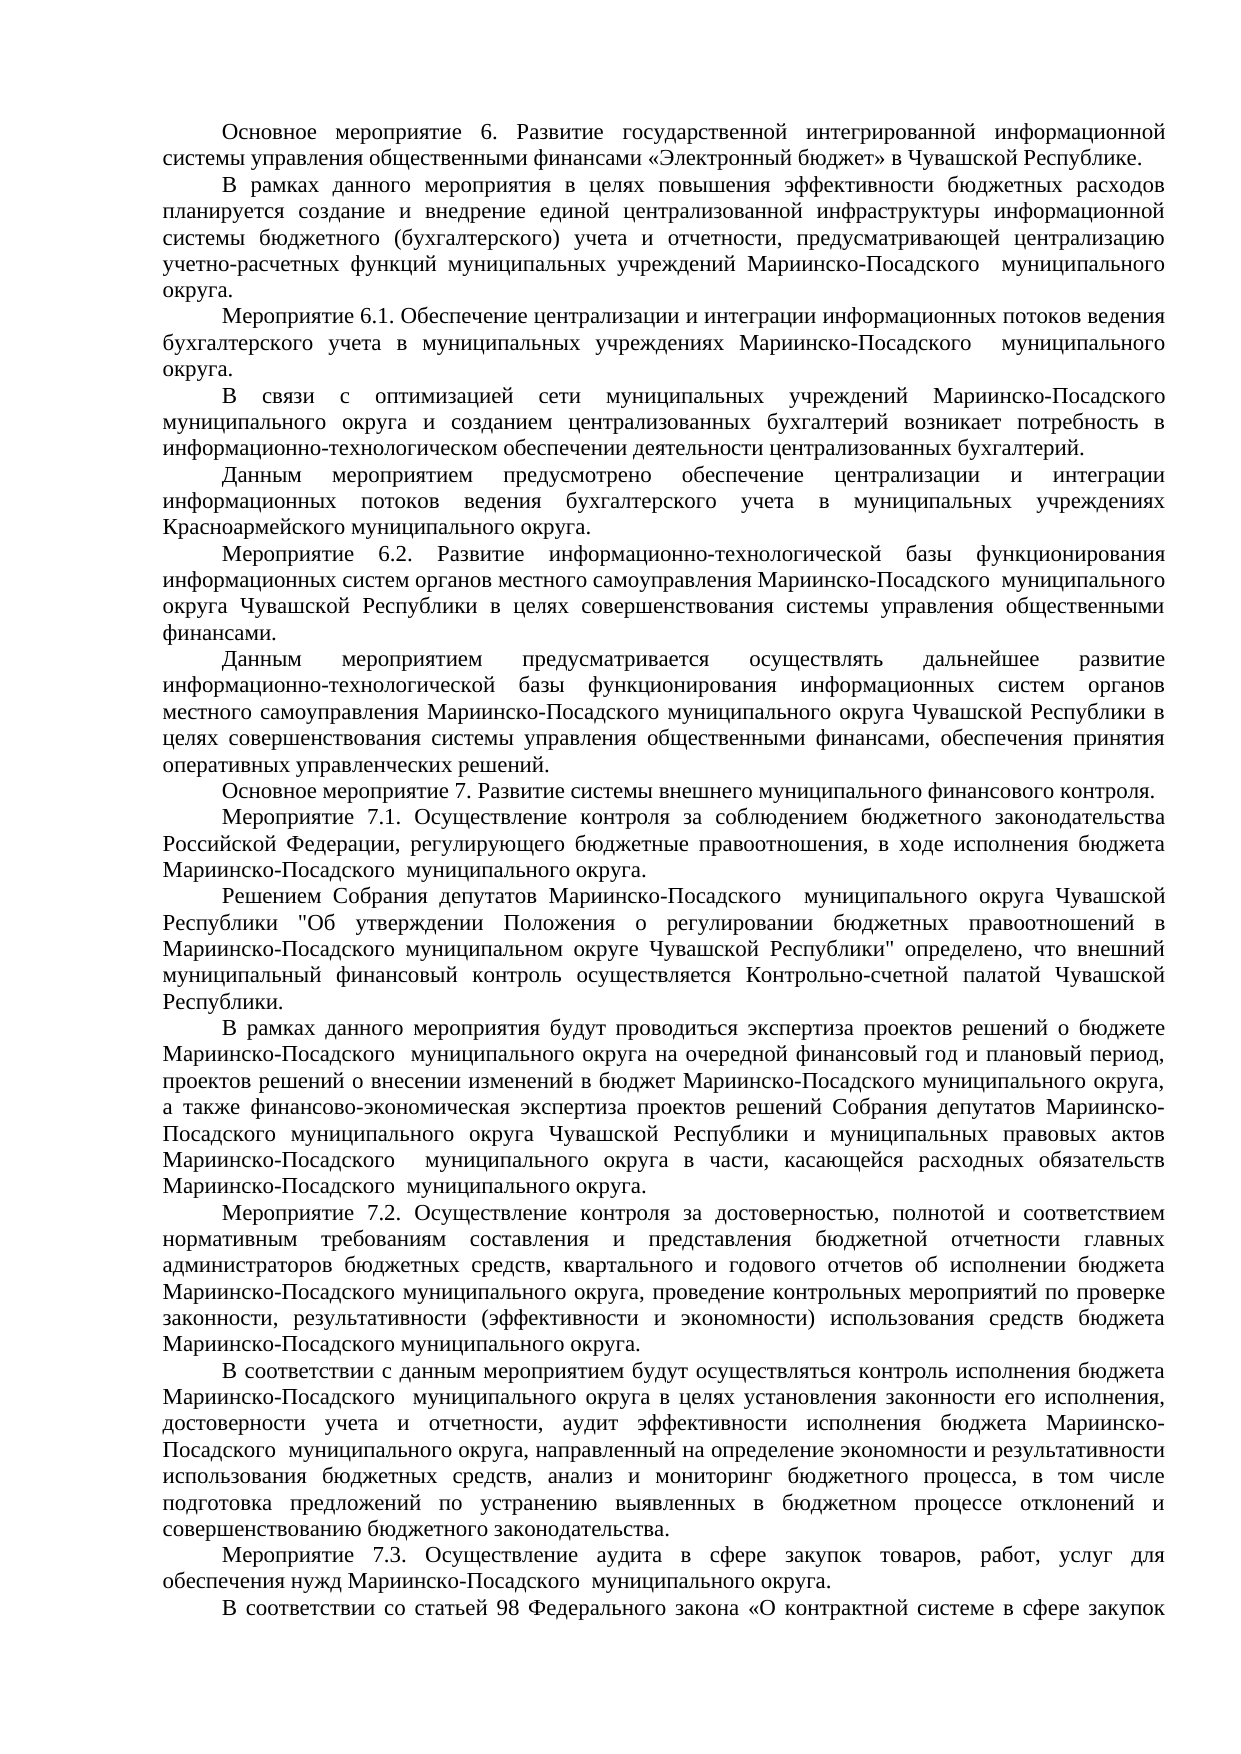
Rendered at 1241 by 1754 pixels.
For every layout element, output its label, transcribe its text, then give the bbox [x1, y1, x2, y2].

text Мероприятие 6.1. Обеспечение централизации и интеграции информационных потоков ведения бухгалтерского учета в муниципальных учреждениях Мариинско-Посадского муниципального округа. [162, 303, 1167, 382]
text В связи с оптимизацией сети муниципальных учреждений Мариинско-Посадского муниципального округа и созданием централизованных бухгалтерий возникает потребность в информационно-технологическом обеспечении деятельности централизованных бухгалтерий. [162, 382, 1167, 461]
text Основное мероприятие 6. Развитие государственной интегрированной информационной системы управления общественными финансами «Электронный бюджет» в Чувашской Республике. [162, 118, 1167, 171]
text В соответствии с данным мероприятием будут осуществляться контроль исполнения бюджета Мариинско-Посадского муниципального округа в целях установления законности его исполнения, достоверности учета и отчетности, аудит эффективности исполнения бюджета Мариинско-Посадского муниципального округа, направленный на определение экономности и результативности использования бюджетных средств, анализ и мониторинг бюджетного процесса, в том числе подготовка предложений по устранению выявленных в бюджетном процессе отклонений и совершенствованию бюджетного законодательства. [162, 1357, 1167, 1541]
text Мероприятие 7.3. Осуществление аудита в сфере закупок товаров, работ, услуг для обеспечения нужд Мариинско-Посадского муниципального округа. [162, 1541, 1167, 1594]
text Основное мероприятие 7. Развитие системы внешнего муниципального финансового контроля. [162, 777, 1167, 803]
text Данным мероприятием предусматривается осуществлять дальнейшее развитие информационно-технологической базы функционирования информационных систем органов местного самоуправления Мариинско-Посадского муниципального округа Чувашской Республики в целях совершенствования системы управления общественными финансами, обеспечения принятия оперативных управленческих решений. [162, 645, 1167, 777]
text Мероприятие 6.2. Развитие информационно-технологической базы функционирования информационных систем органов местного самоуправления Мариинско-Посадского муниципального округа Чувашской Республики в целях совершенствования системы управления общественными финансами. [162, 540, 1167, 645]
text В рамках данного мероприятия будут проводиться экспертиза проектов решений о бюджете Мариинско-Посадского муниципального округа на очередной финансовый год и плановый период, проектов решений о внесении изменений в бюджет Мариинско-Посадского муниципального округа, а также финансово-экономическая экспертиза проектов решений Собрания депутатов Мариинско-Посадского муниципального округа Чувашской Республики и муниципальных правовых актов Мариинско-Посадского муниципального округа в части, касающейся расходных обязательств Мариинско-Посадского муниципального округа. [162, 1014, 1167, 1199]
text Данным мероприятием предусмотрено обеспечение централизации и интеграции информационных потоков ведения бухгалтерского учета в муниципальных учреждениях Красноармейского муниципального округа. [162, 461, 1167, 540]
text Мероприятие 7.2. Осуществление контроля за достоверностью, полнотой и соответствием нормативным требованиям составления и представления бюджетной отчетности главных администраторов бюджетных средств, квартального и годового отчетов об исполнении бюджета Мариинско-Посадского муниципального округа, проведение контрольных мероприятий по проверке законности, результативности (эффективности и экономности) использования средств бюджета Мариинско-Посадского муниципального округа. [162, 1199, 1167, 1357]
text Мероприятие 7.1. Осуществление контроля за соблюдением бюджетного законодательства Российской Федерации, регулирующего бюджетные правоотношения, в ходе исполнения бюджета Мариинско-Посадского муниципального округа. [162, 803, 1167, 882]
text Решением Собрания депутатов Мариинско-Посадского муниципального округа Чувашской Республики "Об утверждении Положения о регулировании бюджетных правоотношений в Мариинско-Посадского муниципальном округе Чувашской Республики" определено, что внешний муниципальный финансовый контроль осуществляется Контрольно-счетной палатой Чувашской Республики. [162, 882, 1167, 1014]
text В рамках данного мероприятия в целях повышения эффективности бюджетных расходов планируется создание и внедрение единой централизованной инфраструктуры информационной системы бюджетного (бухгалтерского) учета и отчетности, предусматривающей централизацию учетно-расчетных функций муниципальных учреждений Мариинско-Посадского муниципального округа. [162, 171, 1167, 303]
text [162, 1594, 1167, 1620]
